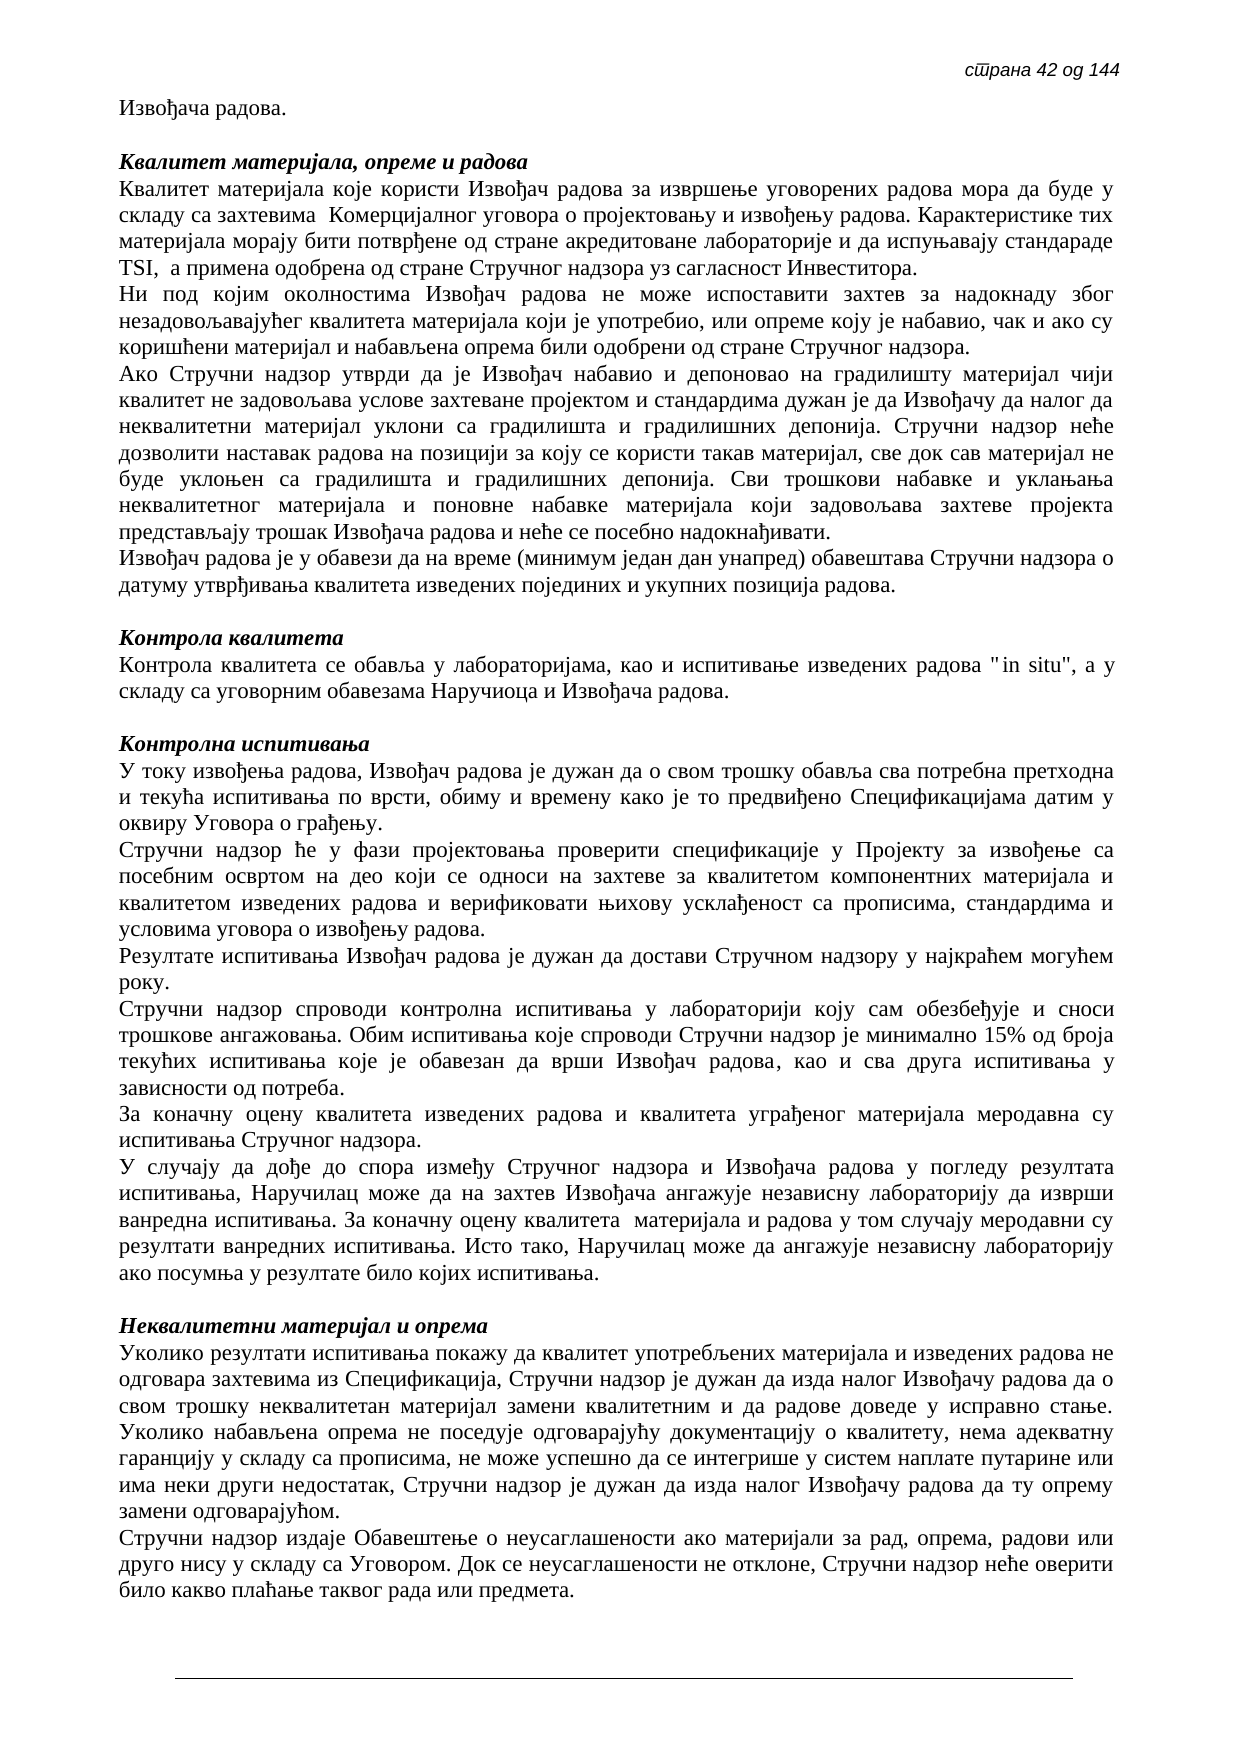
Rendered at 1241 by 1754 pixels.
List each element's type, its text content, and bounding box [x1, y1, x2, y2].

text Стручни надзор спроводи контролна испитивања у лаборатoрији коју сам обезбеђује и сноси трошкове ангажовања. Обим испитивања које спроводи Стручни надзор је минимално 15% од броја текућих испитивања које је обавезан да врши Извођач радова, као и сва друга испитивања у зависности од потреба. [119, 994, 1116, 1100]
text Ни под којим околностима Извођач радова не може испоставити захтев за надокнаду због незадовољавајућег квалитета материјала који је употребио, или опреме коју је набавио, чак и ако су коришћени материјал и набављена опрема били одобрени од стране Стручног надзора. [119, 280, 1116, 359]
text У случају да дође до спора између Стручног надзора и Извођача радова у погледу резултата испитивања, Наручилац може да на захтев Извођача ангажује независну лабораторију да изврши ванредна испитивања. За коначну оцену квалитета материјала и радова у том случају меродавни су резултати ванредних испитивања. Исто тако, Наручилац може да ангажује независну лабораторију ако посумња у резултате било којих испитивања. [119, 1153, 1116, 1285]
text Резултате испитивања Извођач радова је дужан да достави Стручном надзору у најкраћем могућем року. [119, 942, 1116, 994]
text Квалитет материјала, опреме и радова [119, 148, 1123, 174]
text Контрола квалитета [119, 624, 1123, 651]
text У току извођења радова, Извођач радова је дужан да о свом трошку обавља сва потребна претходна и текућа испитивања по врсти, обиму и времену како је то предвиђено Спецификацијама датим у оквиру Уговора о грађењу. [119, 757, 1116, 836]
text Извођач радова је у обавези да на време (минимум један дан унапред) обавештава Стручни надзора о датуму утврђивања квалитета изведених појединих и укупних позиција радова. [119, 544, 1116, 597]
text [119, 94, 1116, 121]
text Ако Стручни надзор утврди да је Извођач набавио и депоновао на градилишту материјал чији квалитет не задовољава услове захтеване пројектом и стандардима дужан је да Извођачу да налог да неквалитетни материјал уклони са градилишта и градилишних депонија. Стручни надзор неће дозволити наставак радова на позицији за коју се користи такав материјал, све док сав материјал не буде уклоњен са градилишта и градилишних депонија. Сви трошкови набавке и уклањања неквалитетног материјала и поновне набавке материјала који задовољава захтеве пројекта представљају трошак Извођача радова и неће се посебно надокнађивати. [119, 360, 1116, 544]
text Уколико резултати испитивања покажу да квалитет употребљених материјала и изведених радова не одговара захтевима из Спецификација, Стручни надзор је дужан да изда налог Извођачу радова да о свом трошку неквалитетан материјал замени квалитетним и да радове доведе у исправно стање. Уколико набављена опрема не поседује одговарајућу документацију о квалитету, нема адекватну гаранцију у складу са прописима, не може успешно да се интегрише у систем наплате путарине или има неки други недостатак, Стручни надзор је дужан да изда налог Извођачу радова да ту опрему замени одговарајућом. [119, 1339, 1116, 1523]
text Стручни надзор издаје Обавештење о неусаглашености ако материјали за рад, опрема, радови или друго нису у складу са Уговором. Док се неусаглашености не отклоне, Стручни надзор неће оверити било какво плаћање таквог рада или предмета. [119, 1524, 1116, 1603]
text Стручни надзор ће у фази пројектовања проверити спецификације у Пројекту за извођење са посебним освртом на део који се односи на захтеве за квалитетом компонентних материјала и квалитетом изведених радова и верификовати њихову усклађеност са прописима, стандардима и условима уговора о извођењу радова. [119, 836, 1116, 941]
text Контролна испитивања [119, 730, 1123, 757]
text Неквалитетни материјал и опрема [119, 1312, 1123, 1339]
text Квалитет материјала које користи Извођач радова за извршење уговорених радова мора да буде у складу са захтевима Комерцијалног уговора о пројектовању и извођењу радова. Карактеристике тих материјала морају бити потврђене од стране акредитоване лабораторије и да испуњавају стандараде TSI, а примена одобрена од стране Стручног надзора уз сагласност Инвеститора. [119, 175, 1116, 280]
text За коначну оцену квалитета изведених радова и квалитета уграђеног материјала меродавна су испитивања Стручног надзора. [119, 1100, 1116, 1153]
text Контрола квалитета се обавља у лабораторијама, као и испитивање изведених радова "in situ", а у складу са уговорним обавезама Наручиоца и Извођача радова. [119, 651, 1116, 704]
